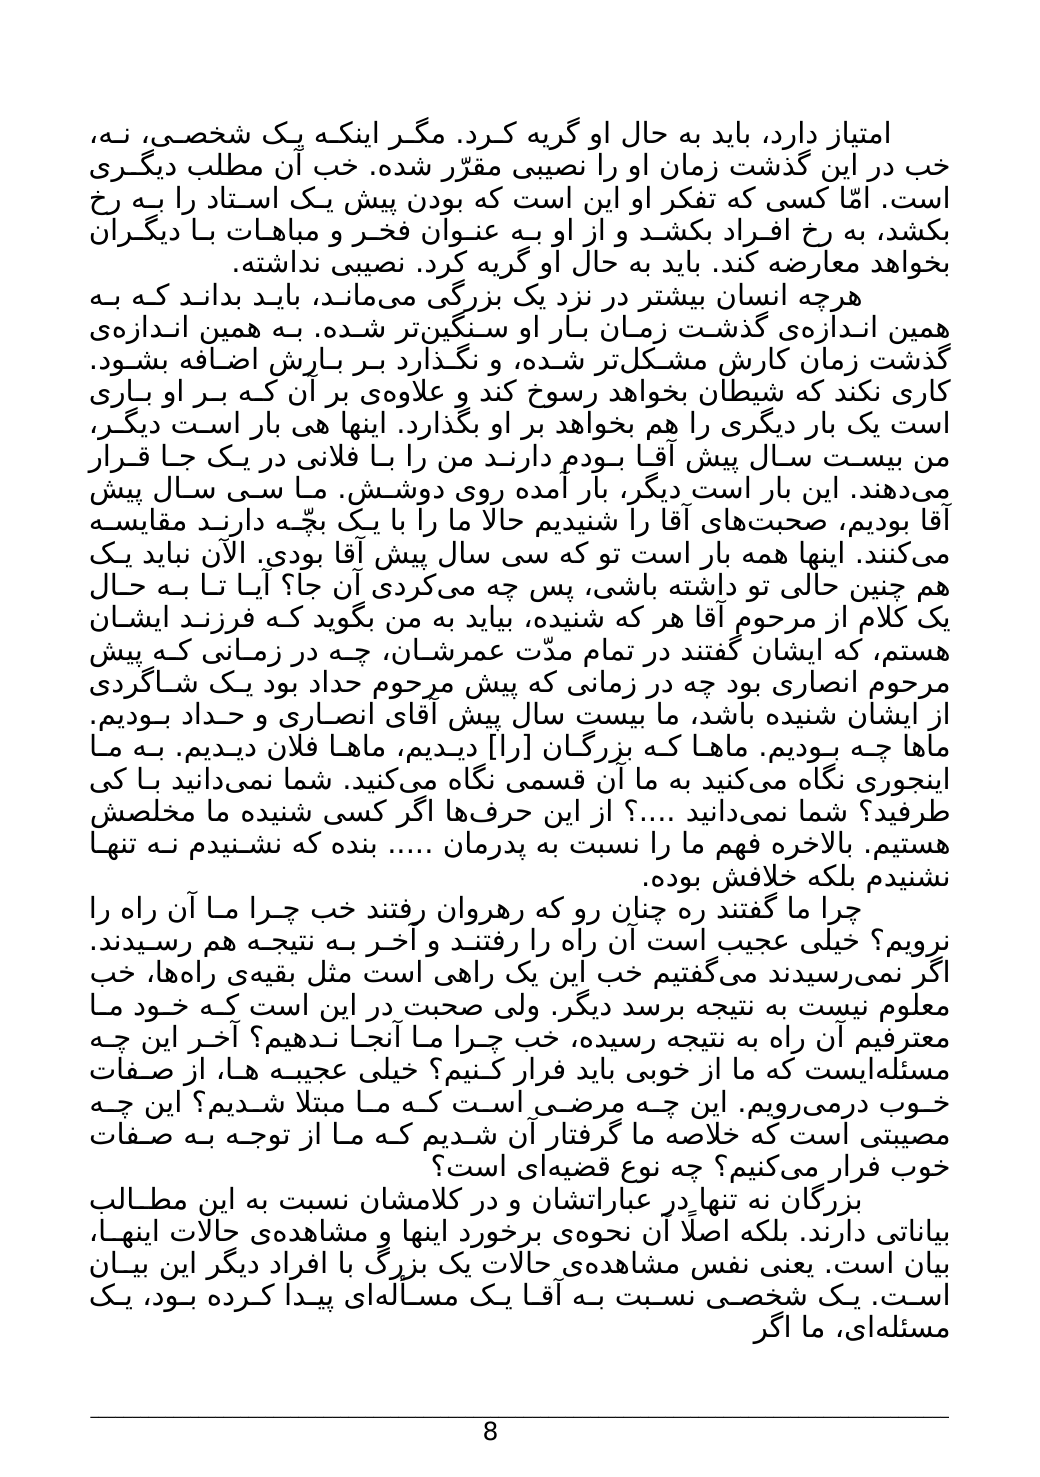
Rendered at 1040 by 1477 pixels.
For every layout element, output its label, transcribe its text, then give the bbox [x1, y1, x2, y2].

text بزرگان نه تنها در عباراتشان و در کلامشان نسبت به این مطالب بیاناتی دارند. بلکه اصلًا آن نحوه‌ی برخورد اینها و مشاهده‌ی حالات اینها، بیان است. یعنی نفس مشاهده‌ی حالات یک بزرگ با افراد دیگر این بیان است. یک شخصی نسبت به آقا یک مسأله‌ای پیدا کرده بود، یک مسئله‌ای، ما اگر [89, 1183, 951, 1345]
text چرا ما گفتند ره چنان رو که رهروان رفتند خب چرا ما آن راه را نرویم؟ خیلی عجیب است آن راه را رفتند و آخر به نتیجه هم رسیدند. اگر نمی‌رسیدند می‌گفتیم خب این یک راهی است مثل بقیه‌ی راه‌ها، خب معلوم نیست به نتیجه برسد دیگر. ولی صحبت در این است که خود ما معترفیم آن راه به نتیجه رسیده، خب چرا ما آنجا ندهیم؟ آخر این چه مسئله‌ایست که ما از خوبی باید فرار کنیم؟ خیلی عجیبه ها، از صفات خوب درمی‌رویم. این چه مرضی است که ما مبتلا شدیم؟ این چه مصیبتی است که خلاصه ما گرفتار آن شدیم که ما از توجه به صفات خوب فرار می‌کنیم؟ چه نوع قضیه‌ای است؟ [89, 893, 951, 1183]
text امتیاز دارد، باید به حال او گریه کرد. مگر اینکه یک شخصی، نه، خب در این گذشت زمان او را نصیبی مقرّر شده. خب آن مطلب دیگری است. امّا کسی که تفکر او این است که بودن پیش یک استاد را به رخ بکشد، به رخ افراد بکشد و از او به عنوان فخر و مباهات با دیگران بخواهد معارضه کند. باید به حال او گریه کرد. نصیبی نداشته. [89, 118, 951, 279]
text هرچه انسان بیشتر در نزد یک بزرگی می‌ماند، باید بداند که به همین اندازه‌ی گذشت زمان بار او سنگین‌تر شده. به همین اندازه‌ی گذشت زمان کارش مشکل‌تر شده، و نگذارد بر بارش اضافه بشود. کاری نکند که شیطان بخواهد رسوخ کند و علاوه‌ی بر آن که بر او باری است یک بار دیگری را هم بخواهد بر او بگذارد. اینها هی بار است دیگر، من بیست سال پیش آقا بودم دارند من را با فلانی در یک جا قرار می‌دهند. این بار است دیگر، بار آمده روی دوشش. ما سی سال پیش آقا بودیم، صحبت‌های آقا را شنیدیم حالا ما را با یک بچّه دارند مقایسه می‌کنند. اینها همه بار است تو که سی سال پیش آقا بودی. الآن نباید یک هم چنین حالی تو داشته باشی، پس چه می‌کردی آن جا؟ آیا تا به حال یک کلام از مرحوم آقا هر که شنیده، بیاید به من بگوید که فرزند ایشان هستم، که ایشان گفتند در تمام مدّت عمرشان، چه در زمانی که پیش مرحوم انصاری بود چه در زمانی که پیش مرحوم حداد بود یک شاگردی از ایشان شنیده باشد، ما بیست سال پیش آقای انصاری و حداد بودیم. ماها چه بودیم. ماها که بزرگان [را] دیدیم، ماها فلان دیدیم. به ما اینجوری نگاه می‌کنید به ما آن قسمی نگاه می‌کنید. شما نمی‌دانید با کی طرفید؟ شما نمی‌دانید ....؟ از این حرف‌ها اگر کسی شنیده ما مخلصش هستیم. بالاخره فهم ما را نسبت به پدرمان ..... بنده که نشنیدم نه تنها نشنیدم بلکه خلافش بوده. [89, 279, 951, 893]
